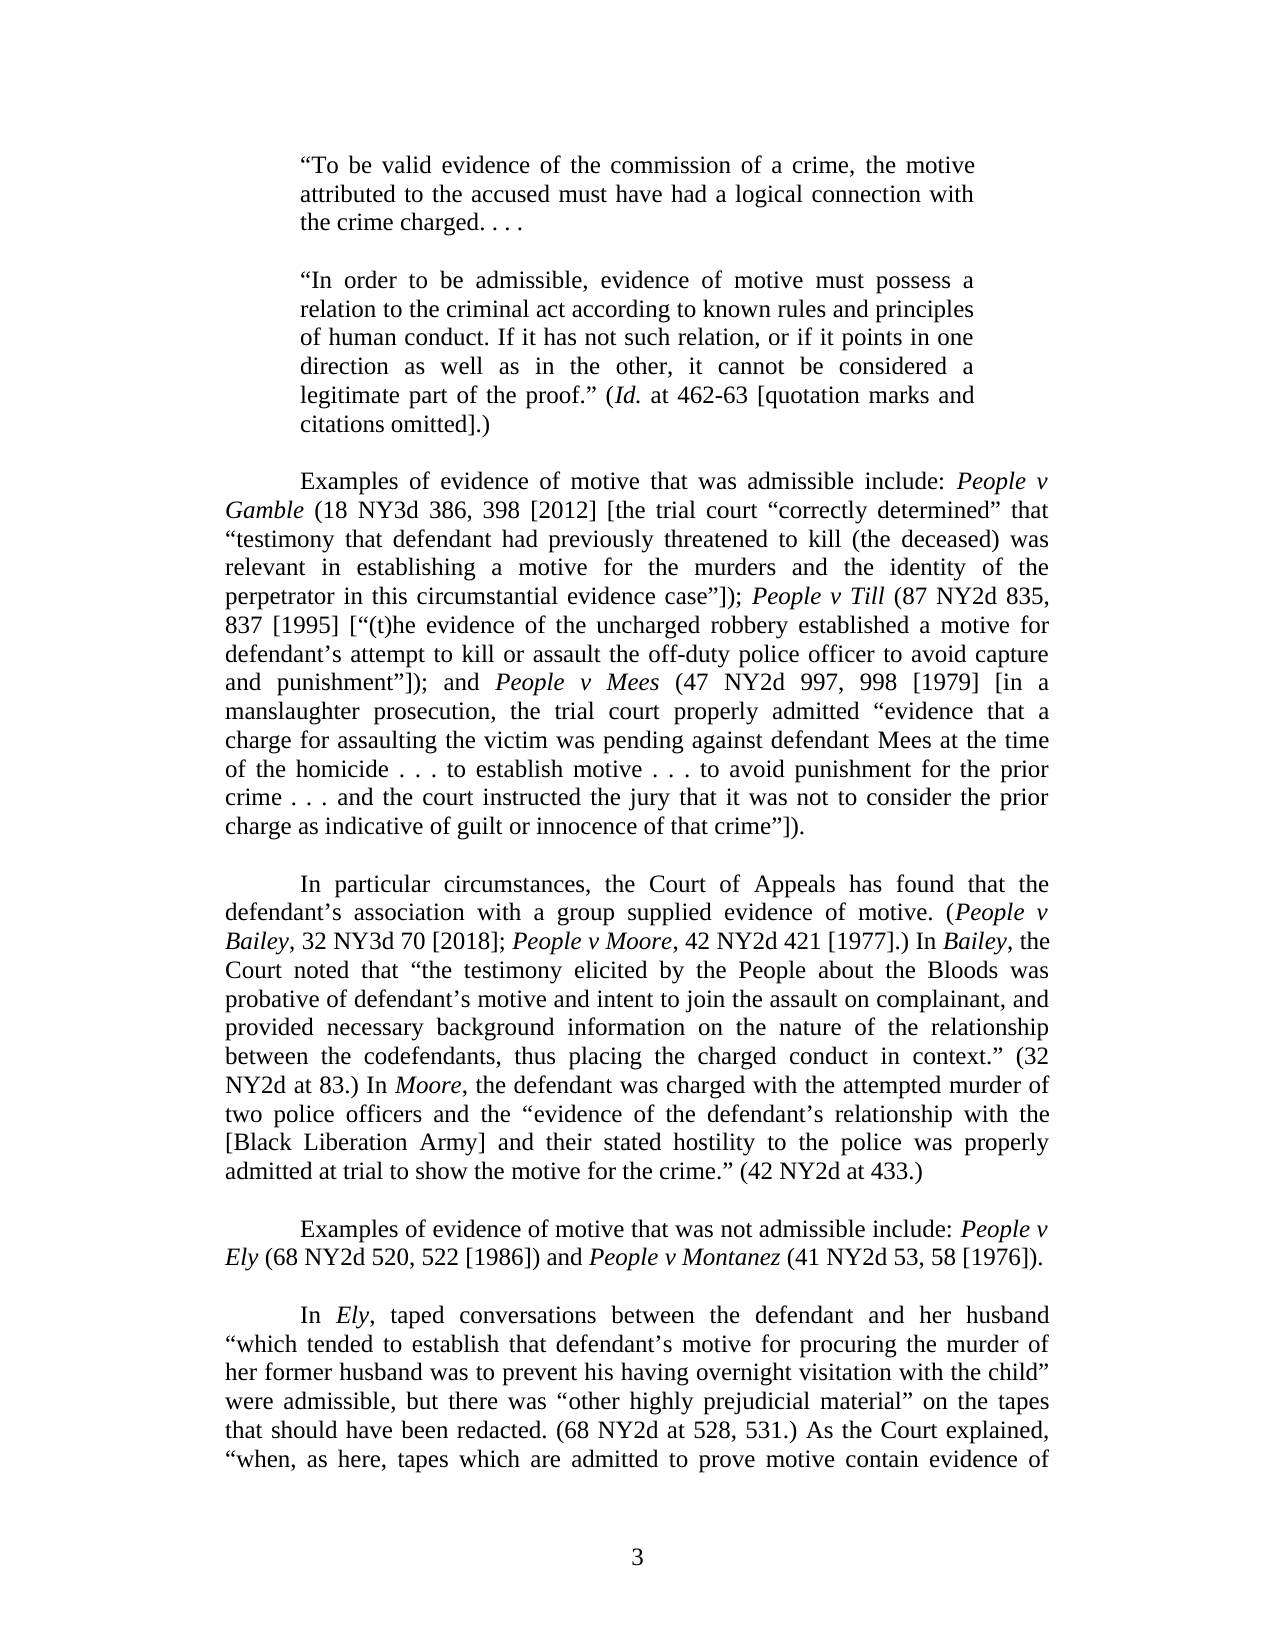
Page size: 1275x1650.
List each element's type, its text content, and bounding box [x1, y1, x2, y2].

text Examples of evidence of motive that was admissible include: People v Gamble (18 NY3d 386, 398 [2012] [the trial court “correctly determined” that “testimony that defendant had previously threatened to kill (the deceased) was relevant in establishing a motive for the murders and the identity of the perpetrator in this circumstantial evidence case”]); People v Till (87 NY2d 835, 837 [1995] [“(t)he evidence of the uncharged robbery established a motive for defendant’s attempt to kill or assault the off-duty police officer to avoid capture and punishment”]); and People v Mees (47 NY2d 997, 998 [1979] [in a manslaughter prosecution, the trial court properly admitted “evidence that a charge for assaulting the victim was pending against defendant Mees at the time of the homicide . . . to establish motive . . . to avoid punishment for the prior crime . . . and the court instructed the jury that it was not to consider the prior charge as indicative of guilt or innocence of that crime”]). [225, 466, 1050, 840]
text “In order to be admissible, evidence of motive must possess a relation to the criminal act according to known rules and principles of human conduct. If it has not such relation, or if it points in one direction as well as in the other, it cannot be considered a legitimate part of the proof.” (Id. at 462-63 [quotation marks and citations omitted].) [300, 265, 975, 437]
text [225, 1300, 1050, 1472]
text “To be valid evidence of the commission of a crime, the motive attributed to the accused must have had a logical connection with the crime charged. . . . [300, 150, 975, 236]
text Examples of evidence of motive that was not admissible include: People v Ely (68 NY2d 520, 522 [1986]) and People v Montanez (41 NY2d 53, 58 [1976]). [225, 1214, 1050, 1271]
text In particular circumstances, the Court of Appeals has found that the defendant’s association with a group supplied evidence of motive. (People v Bailey, 32 NY3d 70 [2018]; People v Moore, 42 NY2d 421 [1977].) In Bailey, the Court noted that “the testimony elicited by the People about the Bloods was probative of defendant’s motive and intent to join the assault on complainant, and provided necessary background information on the nature of the relationship between the codefendants, thus placing the charged conduct in context.” (32 NY2d at 83.) In Moore, the defendant was charged with the attempted murder of two police officers and the “evidence of the defendant’s relationship with the [Black Liberation Army] and their stated hostility to the police was properly admitted at trial to show the motive for the crime.” (42 NY2d at 433.) [225, 869, 1050, 1128]
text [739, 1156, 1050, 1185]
